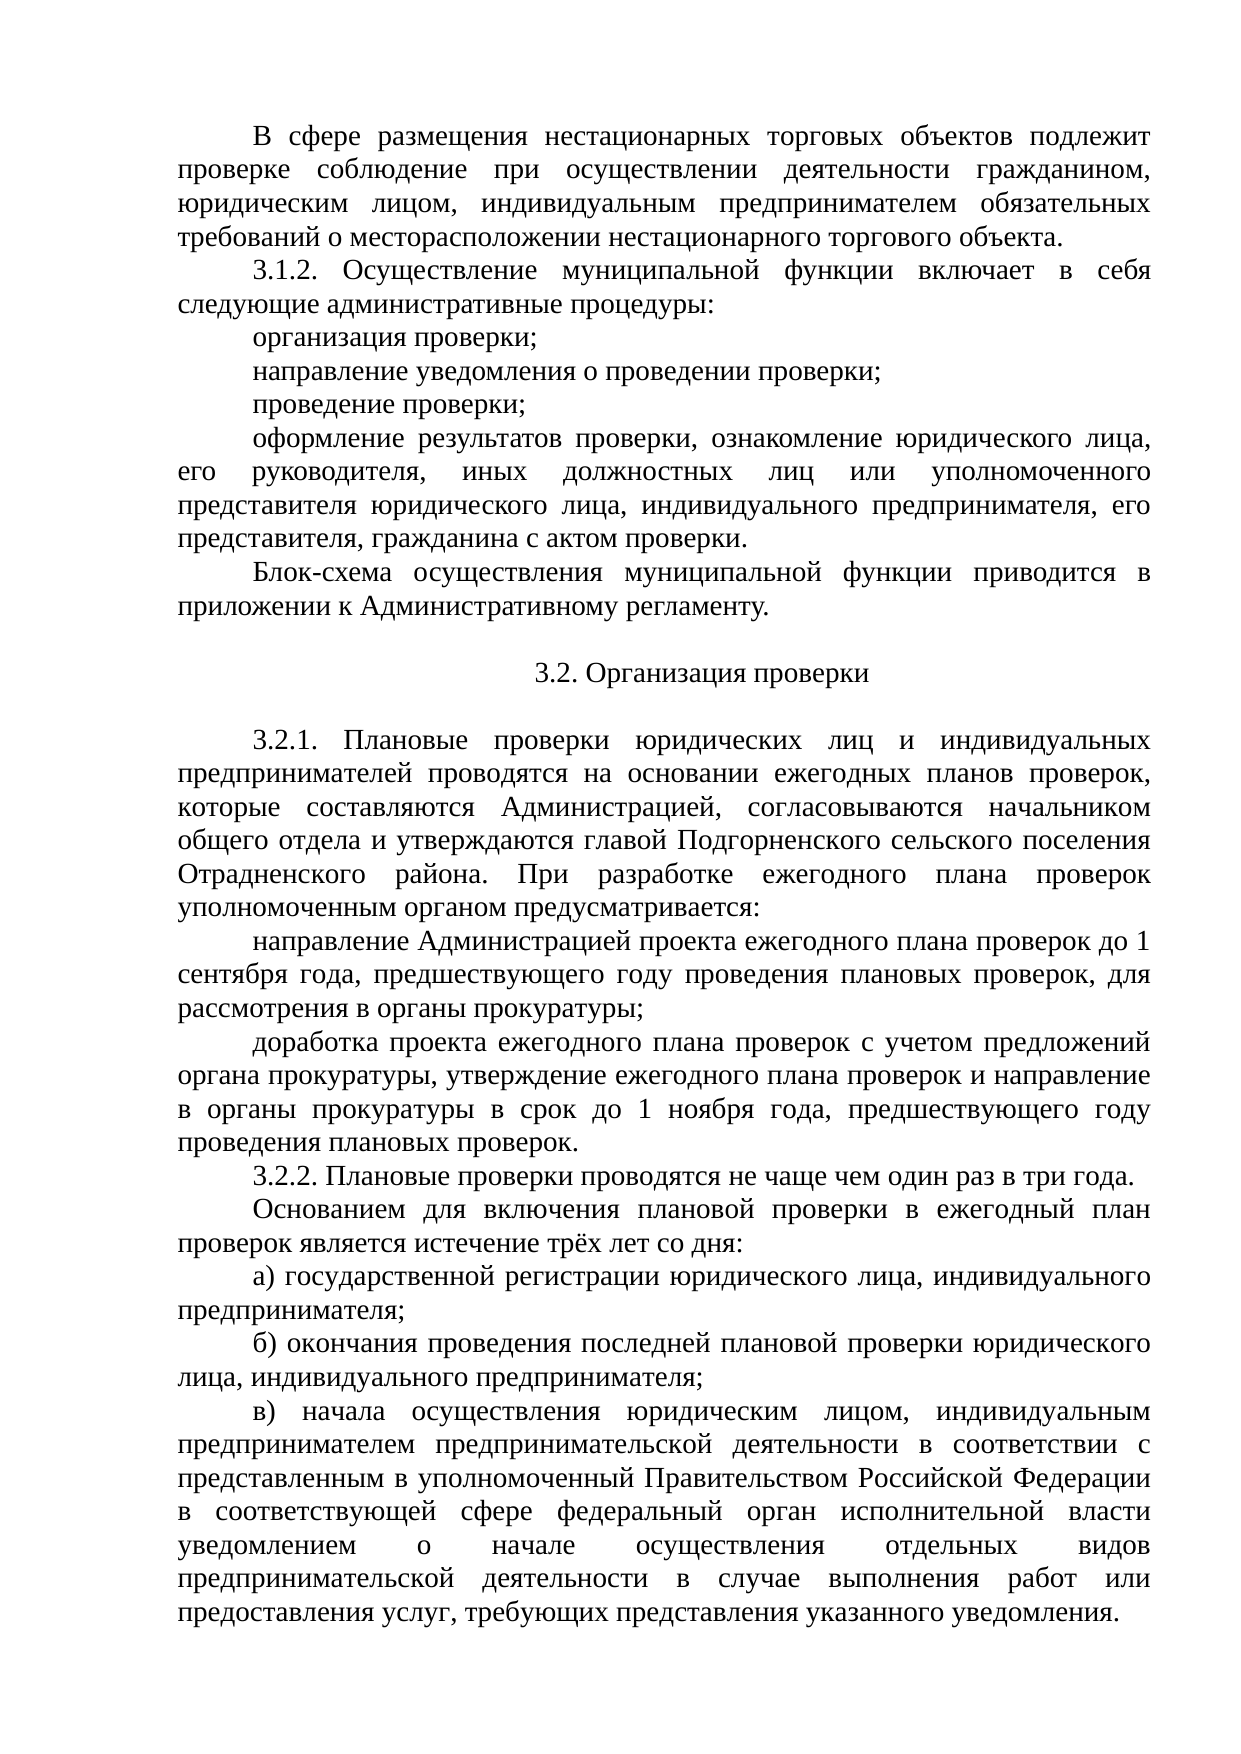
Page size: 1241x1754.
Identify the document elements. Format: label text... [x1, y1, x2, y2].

text в) начала осуществления юридическим лицом, индивидуальным предпринимателем предпринимательской деятельности в соответствии с представленным в уполномоченный Правительством Российской Федерации в соответствующей сфере федеральный орган исполнительной власти уведомлением о начале осуществления отдельных видов предпринимательской деятельности в случае выполнения работ или предоставления услуг, требующих представления указанного уведомления. [177, 1393, 1152, 1627]
text 3.2.2. Плановые проверки проводятся не чаще чем один раз в три года. [177, 1158, 1152, 1191]
text Блок-схема осуществления муниципальной функции приводится в приложении к Административному регламенту. [177, 554, 1152, 621]
text б) окончания проведения последней плановой проверки юридического лица, индивидуального предпринимателя; [177, 1326, 1152, 1393]
text В сфере размещения нестационарных торговых объектов подлежит проверке соблюдение при осуществлении деятельности гражданином, юридическим лицом, индивидуальным предпринимателем обязательных требований о месторасположении нестационарного торгового объекта. [177, 118, 1152, 252]
text 3.1.2. Осуществление муниципальной функции включает в себя следующие административные процедуры: [177, 252, 1152, 319]
text организация проверки; [177, 319, 1152, 353]
text проведение проверки; [177, 386, 1152, 420]
text 3.2.1. Плановые проверки юридических лиц и индивидуальных предпринимателей проводятся на основании ежегодных планов проверок, которые составляются Администрацией, согласовываются начальником общего отдела и утверждаются главой Подгорненского сельского поселения Отрадненского района. При разработке ежегодного плана проверок уполномоченным органом предусматривается: [177, 722, 1152, 923]
text направление уведомления о проведении проверки; [177, 353, 1152, 386]
text Основанием для включения плановой проверки в ежегодный план проверок является истечение трёх лет со дня: [177, 1191, 1152, 1258]
text оформление результатов проверки, ознакомление юридического лица, его руководителя, иных должностных лиц или уполномоченного представителя юридического лица, индивидуального предпринимателя, его представителя, гражданина с актом проверки. [177, 420, 1152, 554]
text 3.2. Организация проверки [177, 655, 1152, 688]
text направление Администрацией проекта ежегодного плана проверок до 1 сентября года, предшествующего году проведения плановых проверок, для рассмотрения в органы прокуратуры; [177, 923, 1152, 1024]
text доработка проекта ежегодного плана проверок с учетом предложений органа прокуратуры, утверждение ежегодного плана проверок и направление в органы прокуратуры в срок до 1 ноября года, предшествующего году проведения плановых проверок. [177, 1024, 1152, 1158]
text а) государственной регистрации юридического лица, индивидуального предпринимателя; [177, 1258, 1152, 1326]
